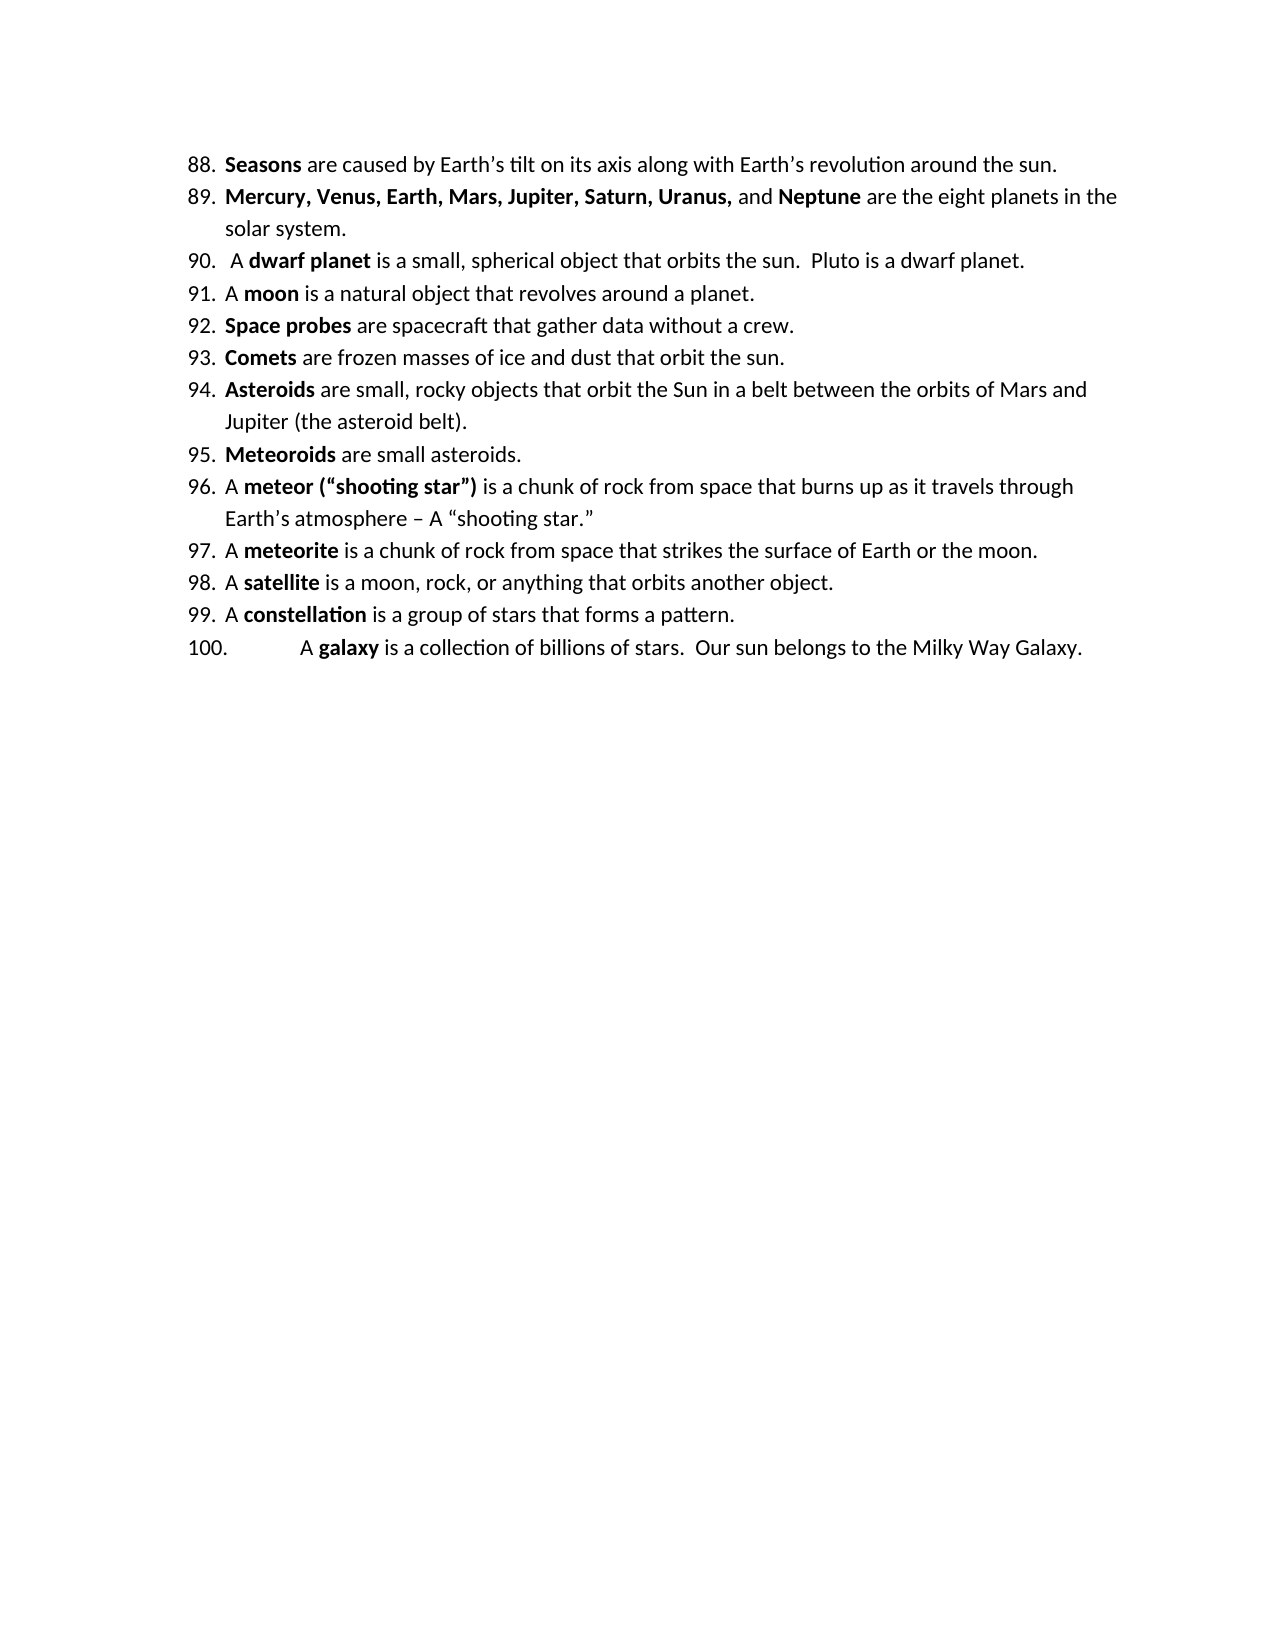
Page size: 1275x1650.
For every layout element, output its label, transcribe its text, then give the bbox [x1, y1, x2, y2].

list A satellite is a moon, rock, or anything that orbits another object. [187, 568, 1125, 596]
list A galaxy is a collection of billions of stars. Our sun belongs to the Milky Way Galaxy. [187, 633, 1125, 661]
list Comets are frozen masses of ice and dust that orbit the sun. [187, 343, 1125, 371]
list Meteoroids are small asteroids. [187, 440, 1125, 468]
list A moon is a natural object that revolves around a planet. [187, 279, 1125, 307]
list Asteroids are small, rocky objects that orbit the Sun in a belt between the orbits of Mars and Jupiter (the asteroid belt). [187, 375, 1125, 436]
list A meteorite is a chunk of rock from space that strikes the surface of Earth or the moon. [187, 536, 1125, 564]
list Seasons are caused by Earth’s tilt on its axis along with Earth’s revolution around the sun. [187, 150, 1125, 178]
list A constellation is a group of stars that forms a pattern. [187, 601, 1125, 629]
list Space probes are spacecraft that gather data without a crew. [187, 311, 1125, 339]
list A meteor (“shooting star”) is a chunk of rock from space that burns up as it travels through Earth’s atmosphere – A “shooting star.” [187, 472, 1125, 532]
list A dwarf planet is a small, spherical object that orbits the sun. Pluto is a dwarf planet. [187, 247, 1125, 274]
list Mercury, Venus, Earth, Mars, Jupiter, Saturn, Uranus, and Neptune are the eight planets in the solar system. [187, 182, 1125, 242]
